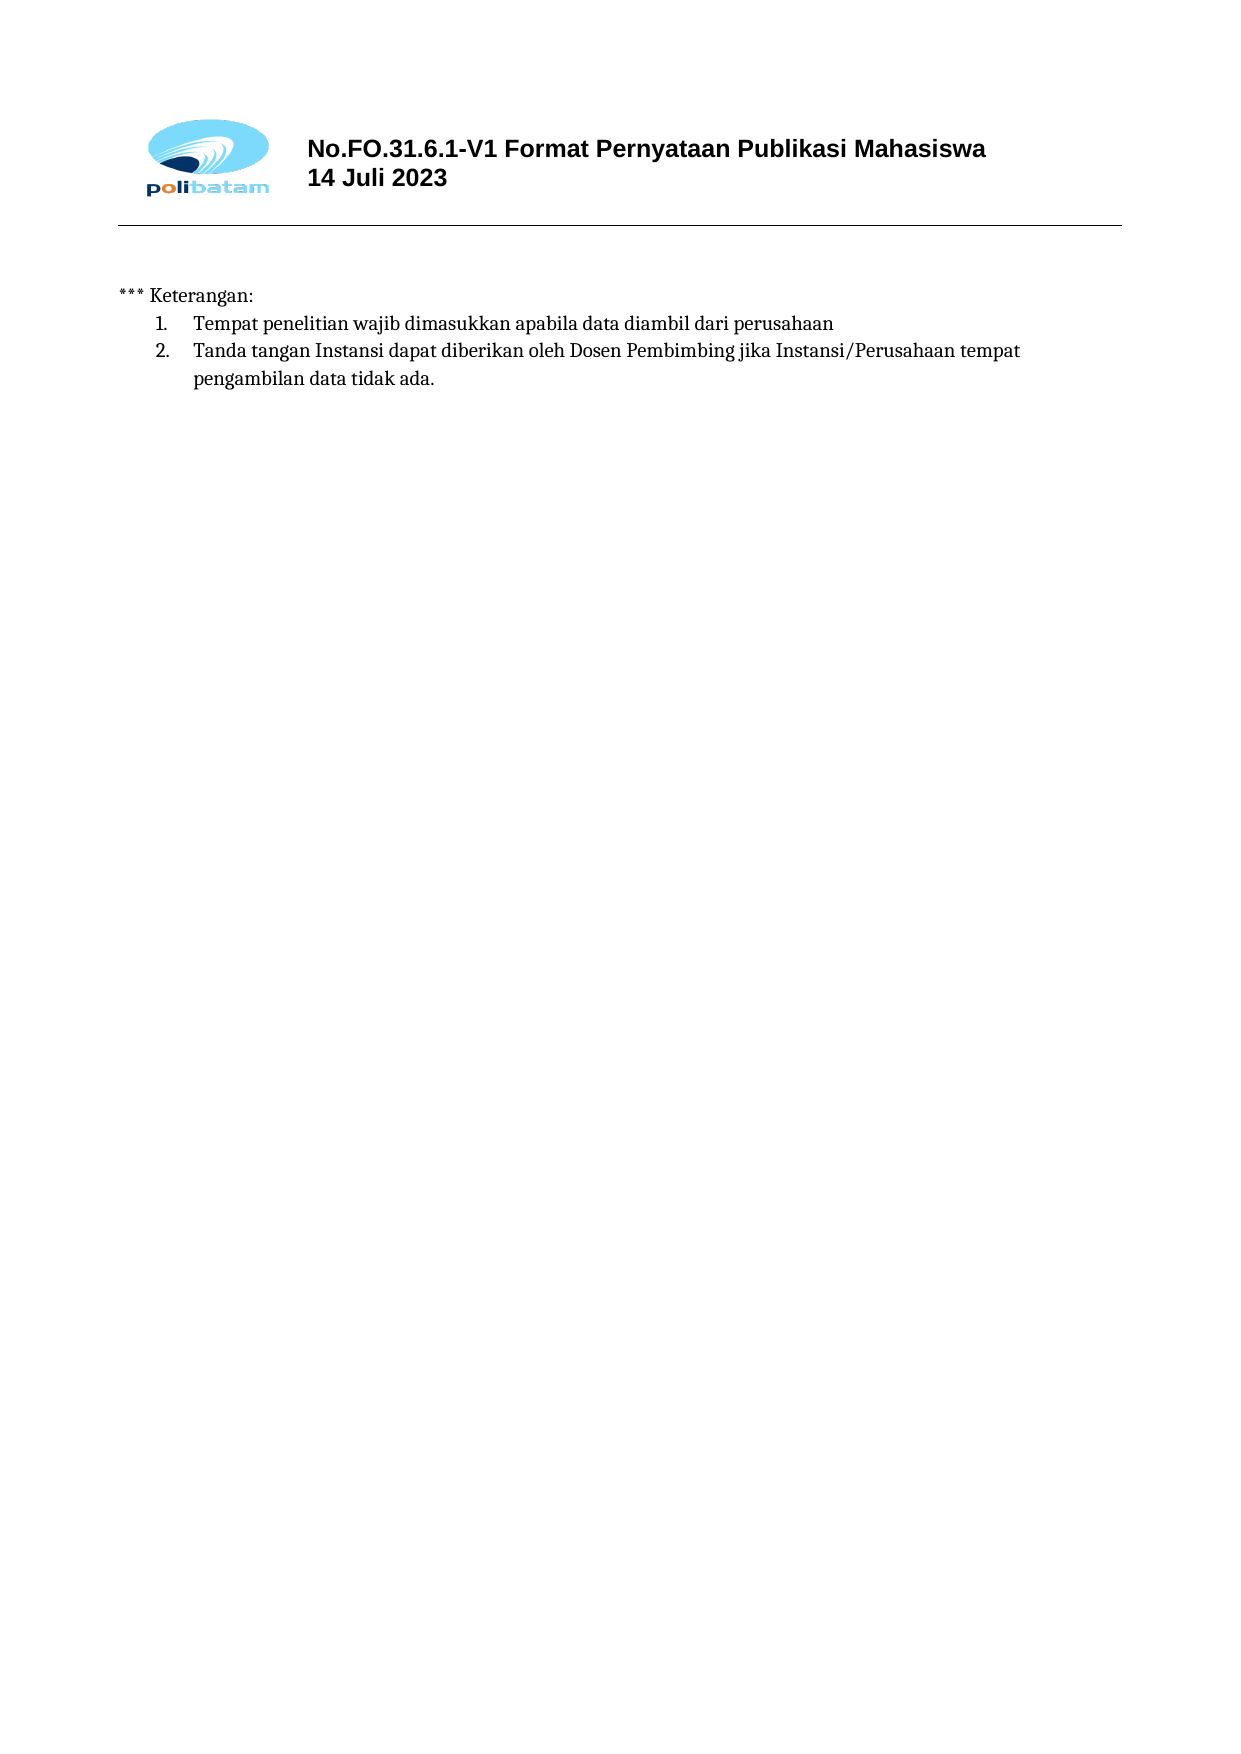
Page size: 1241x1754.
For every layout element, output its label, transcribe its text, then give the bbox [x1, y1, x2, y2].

list Tempat penelitian wajib dimasukkan apabila data diambil dari perusahaan [156, 311, 1122, 335]
picture [128, 113, 285, 201]
list Tanda tangan Instansi dapat diberikan oleh Dosen Pembimbing jika Instansi/Perusahaan tempat pengambilan data tidak ada. [156, 339, 1122, 390]
text *** Keterangan: [118, 284, 1122, 308]
